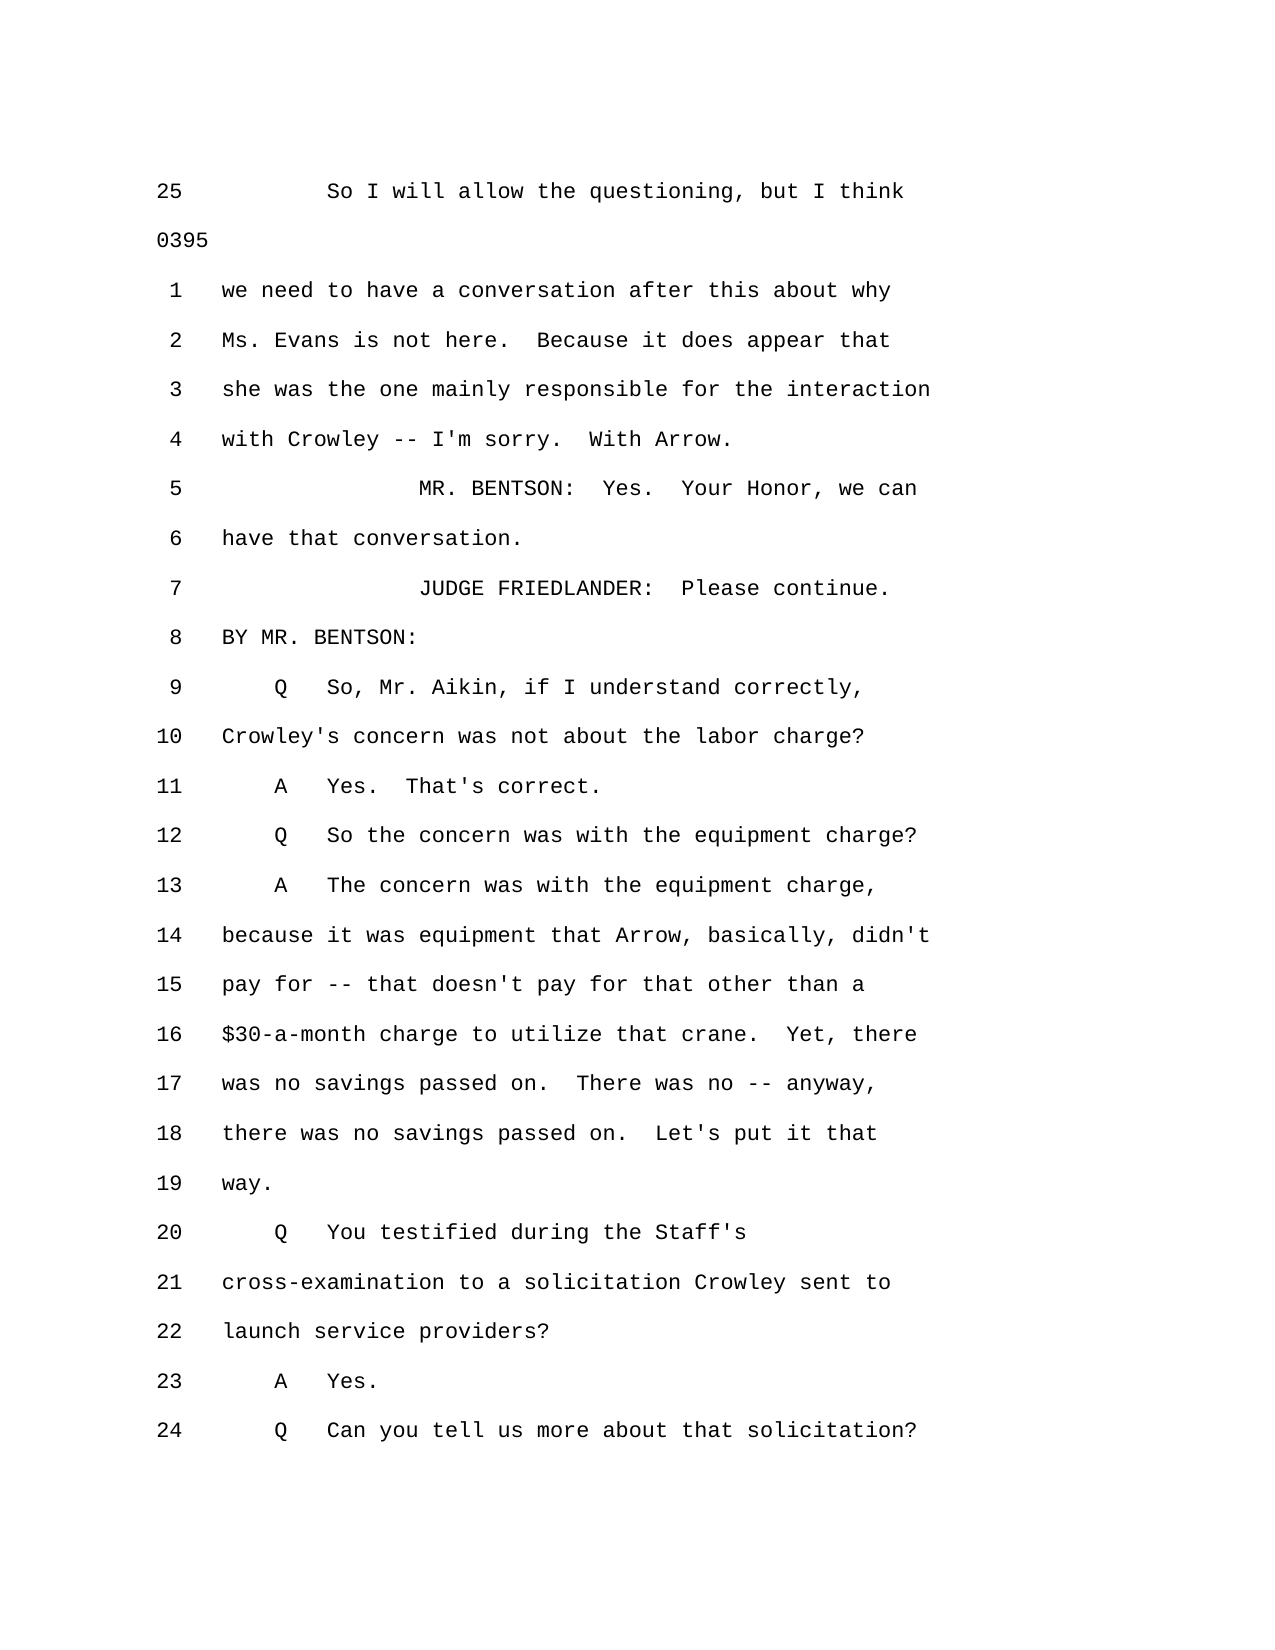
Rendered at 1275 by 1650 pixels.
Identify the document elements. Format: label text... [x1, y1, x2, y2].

text 24 Q Can you tell us more about that solicitation? [156, 1419, 1119, 1444]
text 12 Q So the concern was with the equipment charge? [156, 824, 1119, 849]
text 5 MR. BENTSON: Yes. Your Honor, we can [156, 477, 1119, 502]
text 15 pay for -- that doesn't pay for that other than a [156, 973, 1119, 998]
text 11 A Yes. That's correct. [156, 775, 1119, 800]
text 21 cross-examination to a solicitation Crowley sent to [156, 1271, 1119, 1296]
text 22 launch service providers? [156, 1320, 1119, 1345]
text 19 way. [156, 1172, 1119, 1196]
text 18 there was no savings passed on. Let's put it that [156, 1122, 1119, 1147]
text 17 was no savings passed on. There was no -- anyway, [156, 1072, 1119, 1097]
text 0395 [156, 229, 1119, 254]
text 9 Q So, Mr. Aikin, if I understand correctly, [156, 676, 1119, 701]
text 6 have that conversation. [156, 527, 1119, 552]
text 7 JUDGE FRIEDLANDER: Please continue. [156, 577, 1119, 601]
text 23 A Yes. [156, 1370, 1119, 1395]
text 10 Crowley's concern was not about the labor charge? [156, 725, 1119, 750]
text 20 Q You testified during the Staff's [156, 1221, 1119, 1246]
text 14 because it was equipment that Arrow, basically, didn't [156, 924, 1119, 948]
text 16 $30-a-month charge to utilize that crane. Yet, there [156, 1023, 1119, 1048]
text 2 Ms. Evans is not here. Because it does appear that [156, 329, 1119, 353]
text 25 So I will allow the questioning, but I think [156, 180, 1119, 205]
text 13 A The concern was with the equipment charge, [156, 874, 1119, 899]
text 1 we need to have a conversation after this about why [156, 279, 1119, 304]
text 4 with Crowley -- I'm sorry. With Arrow. [156, 428, 1119, 453]
text 3 she was the one mainly responsible for the interaction [156, 378, 1119, 403]
text 8 BY MR. BENTSON: [156, 626, 1119, 651]
